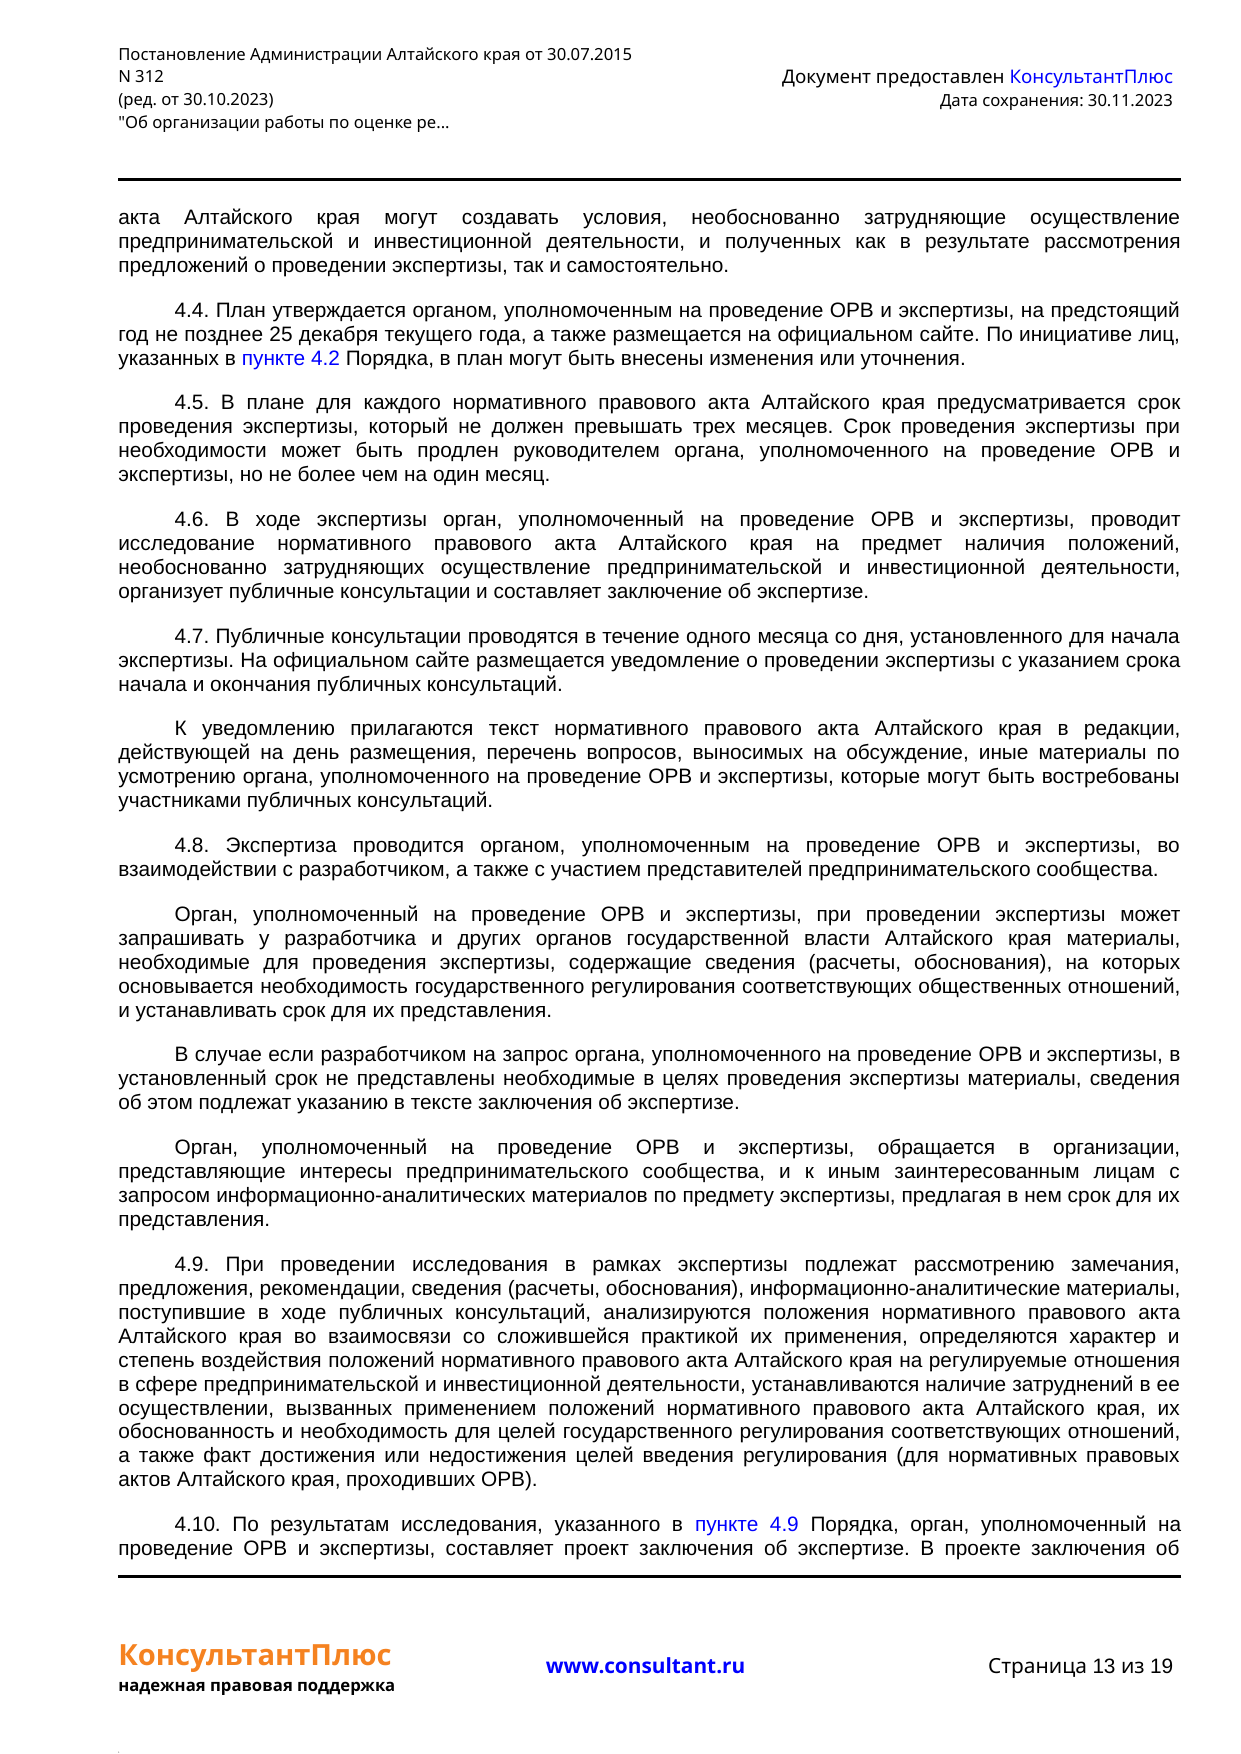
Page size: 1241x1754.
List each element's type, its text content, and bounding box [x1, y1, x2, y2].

text 4.7. Публичные консультации проводятся в течение одного месяца со дня, установленного для начала экспертизы. На официальном сайте размещается уведомление о проведении экспертизы с указанием срока начала и окончания публичных консультаций. [118, 623, 1181, 695]
text К уведомлению прилагаются текст нормативного правового акта Алтайского края в редакции, действующей на день размещения, перечень вопросов, выносимых на обсуждение, иные материалы по усмотрению органа, уполномоченного на проведение ОРВ и экспертизы, которые могут быть востребованы участниками публичных консультаций. [118, 716, 1181, 812]
text Орган, уполномоченный на проведение ОРВ и экспертизы, обращается в организации, представляющие интересы предпринимательского сообщества, и к иным заинтересованным лицам с запросом информационно-аналитических материалов по предмету экспертизы, предлагая в нем срок для их представления. [118, 1135, 1181, 1231]
text 4.5. В плане для каждого нормативного правового акта Алтайского края предусматривается срок проведения экспертизы, который не должен превышать трех месяцев. Срок проведения экспертизы при необходимости может быть продлен руководителем органа, уполномоченного на проведение ОРВ и экспертизы, но не более чем на один месяц. [118, 390, 1181, 486]
text 4.9. При проведении исследования в рамках экспертизы подлежат рассмотрению замечания, предложения, рекомендации, сведения (расчеты, обоснования), информационно-аналитические материалы, поступившие в ходе публичных консультаций, анализируются положения нормативного правового акта Алтайского края во взаимосвязи со сложившейся практикой их применения, определяются характер и степень воздействия положений нормативного правового акта Алтайского края на регулируемые отношения в сфере предпринимательской и инвестиционной деятельности, устанавливаются наличие затруднений в ее осуществлении, вызванных применением положений нормативного правового акта Алтайского края, их обоснованность и необходимость для целей государственного регулирования соответствующих отношений, а также факт достижения или недостижения целей введения регулирования (для нормативных правовых актов Алтайского края, проходивших ОРВ). [118, 1252, 1181, 1491]
text 4.8. Экспертиза проводится органом, уполномоченным на проведение ОРВ и экспертизы, во взаимодействии с разработчиком, а также с участием представителей предпринимательского сообщества. [118, 833, 1181, 881]
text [118, 1512, 1181, 1560]
text Орган, уполномоченный на проведение ОРВ и экспертизы, при проведении экспертизы может запрашивать у разработчика и других органов государственной власти Алтайского края материалы, необходимые для проведения экспертизы, содержащие сведения (расчеты, обоснования), на которых основывается необходимость государственного регулирования соответствующих общественных отношений, и устанавливать срок для их представления. [118, 902, 1181, 1021]
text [118, 205, 1181, 277]
text 4.4. План утверждается органом, уполномоченным на проведение ОРВ и экспертизы, на предстоящий год не позднее 25 декабря текущего года, а также размещается на официальном сайте. По инициативе лиц, указанных в пункте 4.2 Порядка, в план могут быть внесены изменения или уточнения. [118, 297, 1181, 369]
text 4.6. В ходе экспертизы орган, уполномоченный на проведение ОРВ и экспертизы, проводит исследование нормативного правового акта Алтайского края на предмет наличия положений, необоснованно затрудняющих осуществление предпринимательской и инвестиционной деятельности, организует публичные консультации и составляет заключение об экспертизе. [118, 507, 1181, 603]
text В случае если разработчиком на запрос органа, уполномоченного на проведение ОРВ и экспертизы, в установленный срок не представлены необходимые в целях проведения экспертизы материалы, сведения об этом подлежат указанию в тексте заключения об экспертизе. [118, 1042, 1181, 1114]
